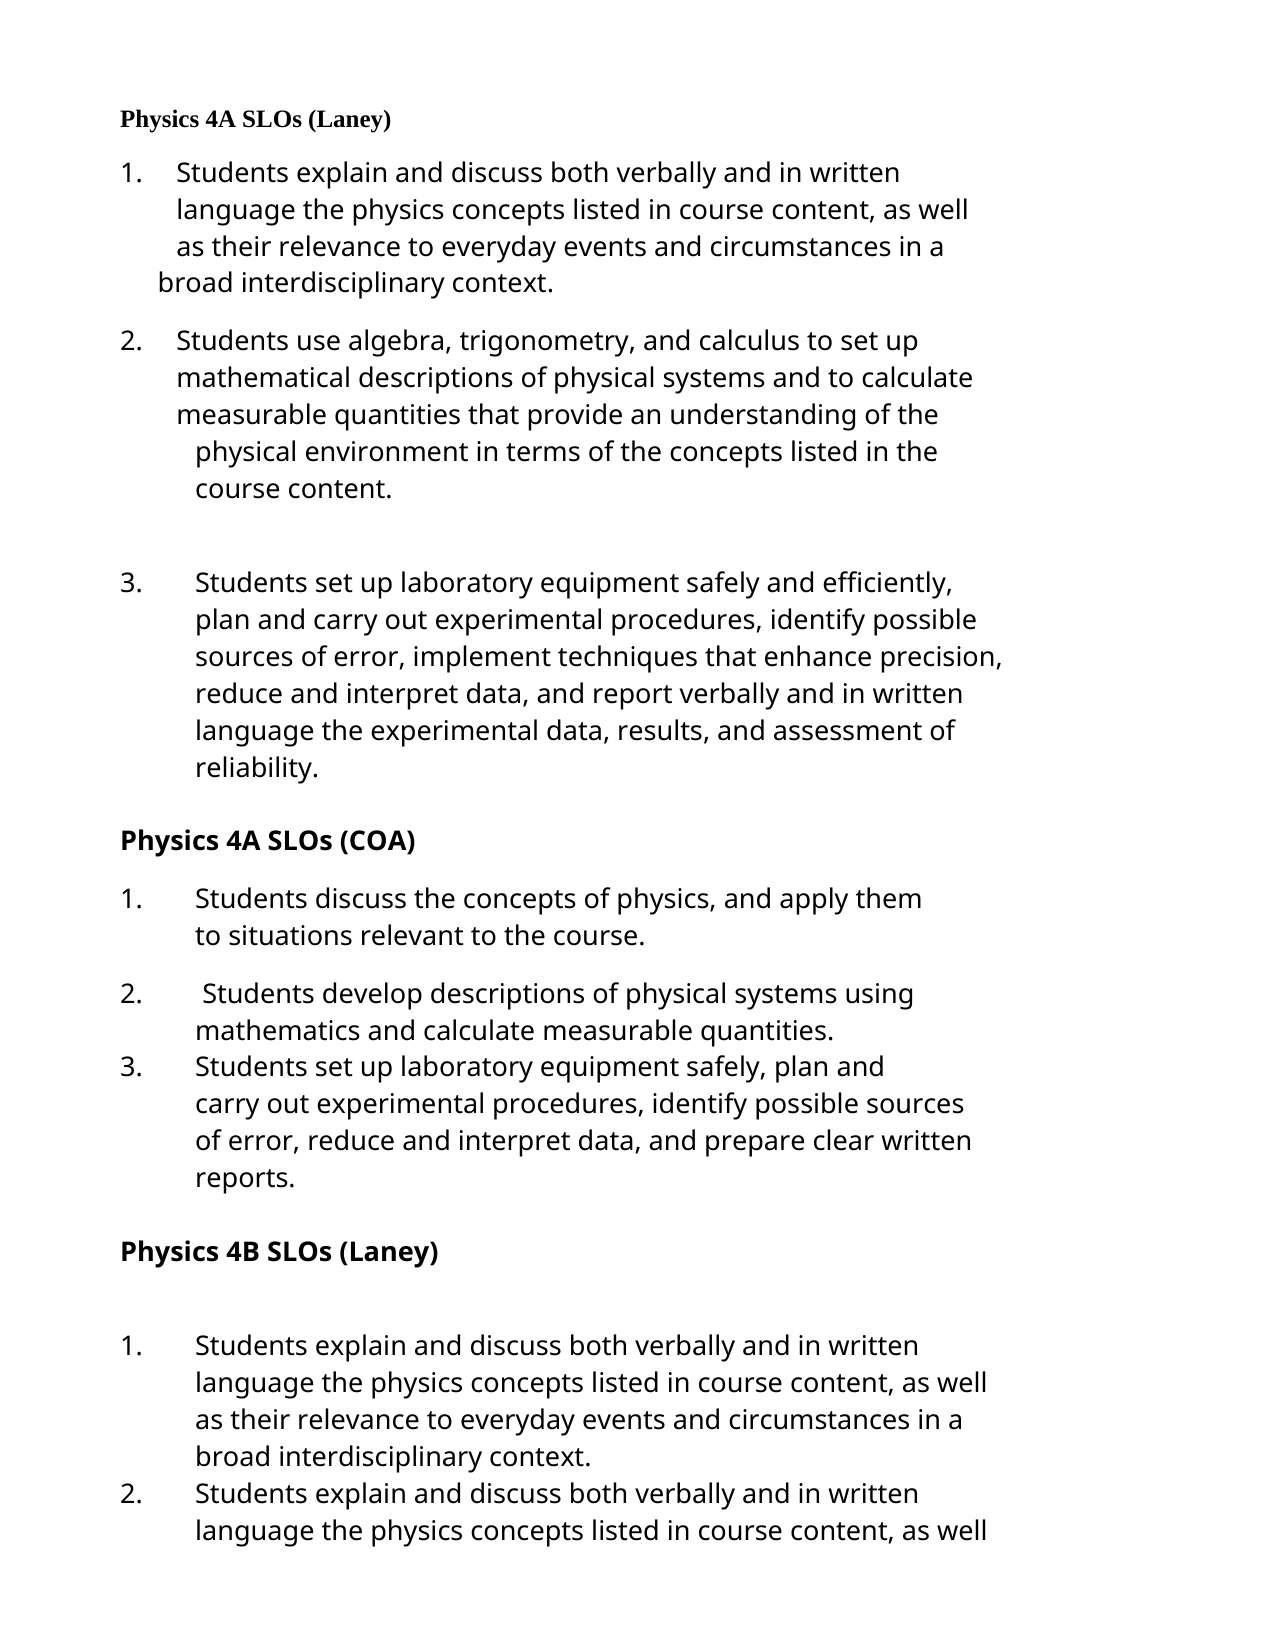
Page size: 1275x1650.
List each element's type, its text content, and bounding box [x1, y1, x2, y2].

list Students discuss the concepts of physics, and apply them [120, 879, 1155, 916]
text language the experimental data, results, and assessment of [120, 711, 1155, 748]
text 1. Students explain and discuss both verbally and in written [120, 153, 1155, 190]
text mathematics and calculate measurable quantities. [120, 1011, 1155, 1048]
text language the physics concepts listed in course content, as well [120, 190, 1155, 227]
text plan and carry out experimental procedures, identify possible [120, 601, 1155, 637]
text reduce and interpret data, and report verbally and in written [120, 674, 1155, 711]
text broad interdisciplinary context. [120, 1437, 1155, 1474]
list reliability. [157, 748, 1155, 785]
text 3. Students set up laboratory equipment safely, plan and [120, 1048, 1155, 1085]
list course content. [157, 469, 1155, 506]
list broad interdisciplinary context. [120, 264, 1155, 301]
text as their relevance to everyday events and circumstances in a [120, 1401, 1155, 1437]
list Physics 4A SLOs (COA) [120, 822, 1155, 859]
text carry out experimental procedures, identify possible sources [120, 1085, 1155, 1122]
text language the physics concepts listed in course content, as well [120, 1364, 1155, 1401]
text measurable quantities that provide an understanding of the [120, 395, 1155, 432]
text 2. Students use algebra, trigonometry, and calculus to set up [120, 322, 1155, 358]
list Students develop descriptions of physical systems using [120, 974, 1155, 1011]
text language the physics concepts listed in course content, as well [120, 1511, 1155, 1548]
text physical environment in terms of the concepts listed in the [120, 432, 1155, 469]
list reports. [157, 1158, 1155, 1195]
list Physics 4B SLOs (Laney) [120, 1232, 1155, 1269]
list Physics 4A SLOs (Laney) [120, 104, 1155, 132]
text of error, reduce and interpret data, and prepare clear written [120, 1122, 1155, 1158]
list to situations relevant to the course. [157, 916, 1155, 953]
text 3. Students set up laboratory equipment safely and efficiently, [120, 564, 1155, 601]
text as their relevance to everyday events and circumstances in a [120, 227, 1155, 264]
text 1. Students explain and discuss both verbally and in written [120, 1327, 1155, 1364]
text sources of error, implement techniques that enhance precision, [120, 637, 1155, 674]
text mathematical descriptions of physical systems and to calculate [120, 358, 1155, 395]
text 2. Students explain and discuss both verbally and in written [120, 1474, 1155, 1511]
